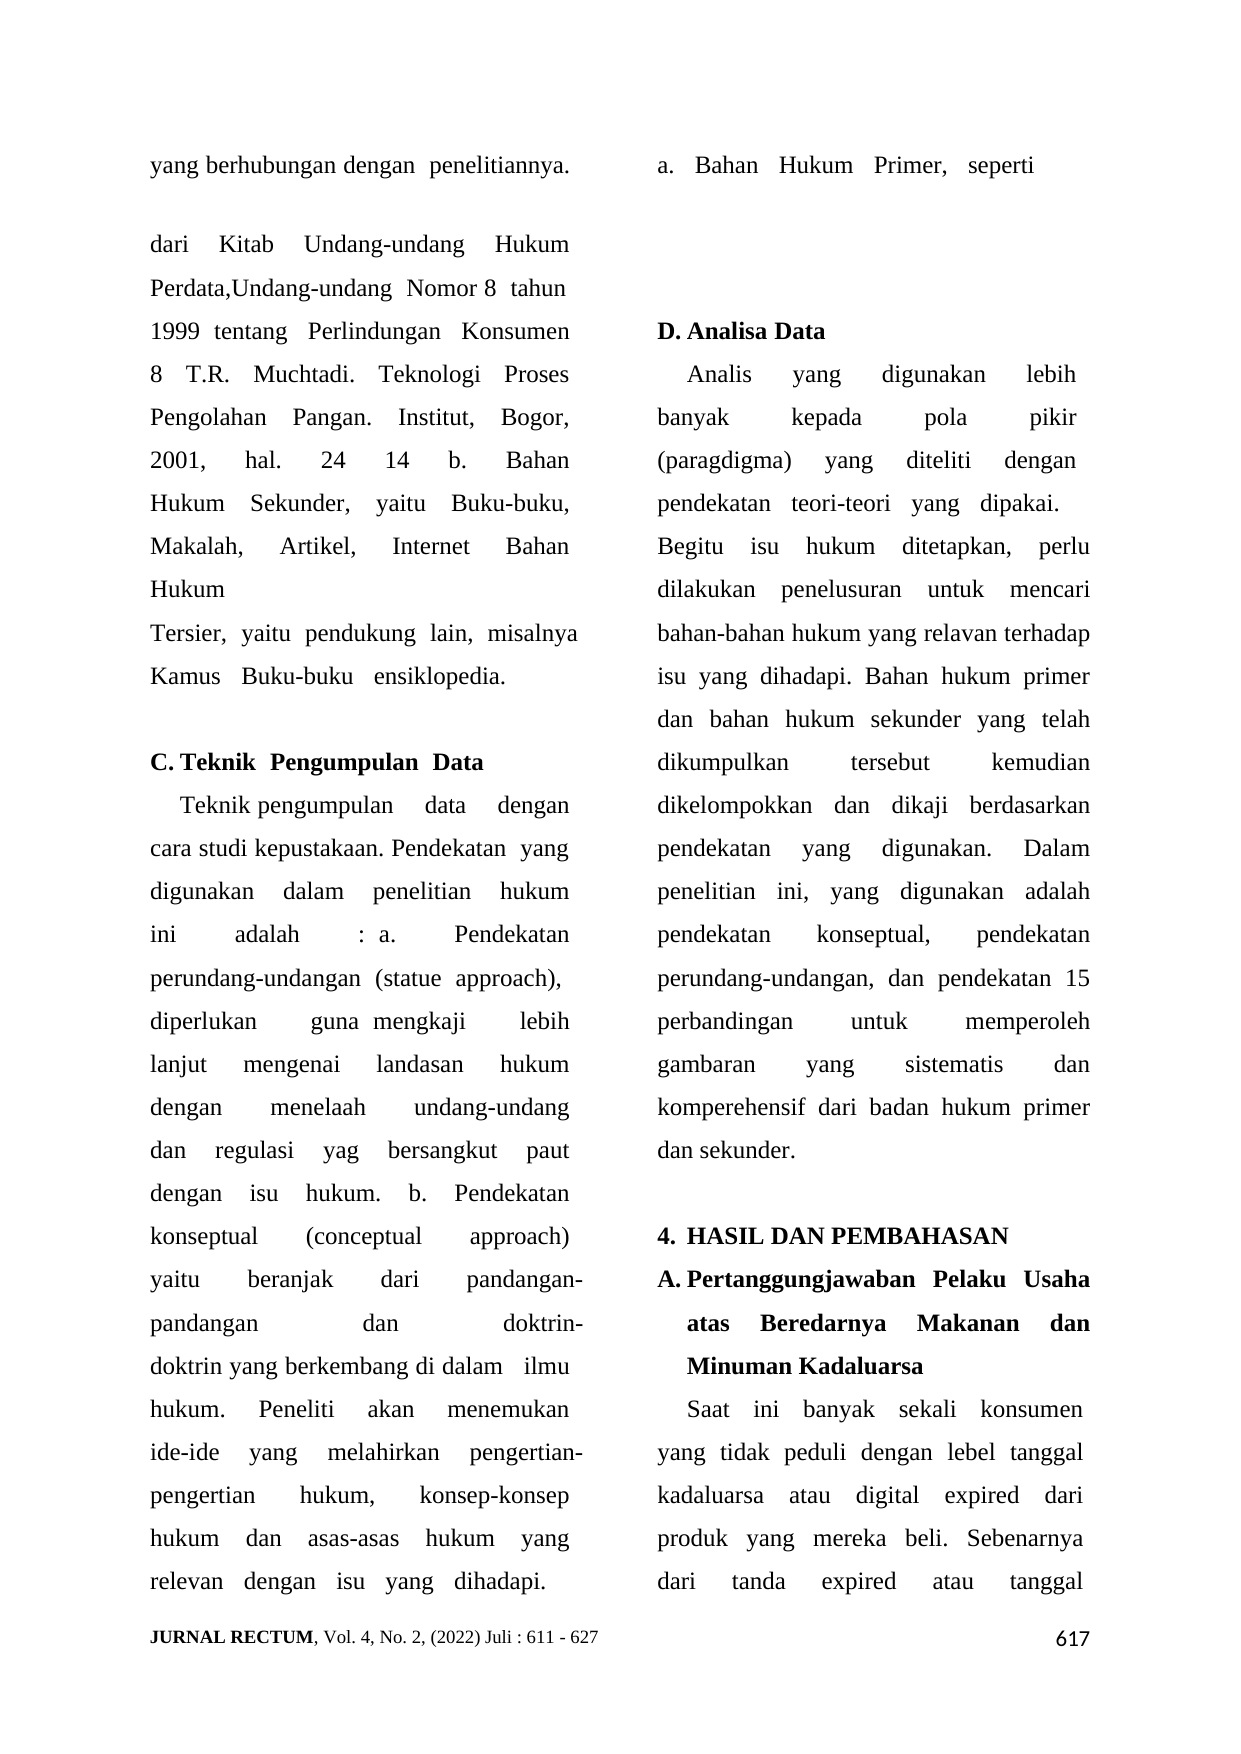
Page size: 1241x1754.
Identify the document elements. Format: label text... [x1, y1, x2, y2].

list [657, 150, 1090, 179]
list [657, 1394, 1090, 1595]
list Begitu isu hukum ditetapkan, perlu dilakukan penelusuran untuk mencari bahan-bahan hukum yang relavan terhadap isu yang dihadapi. Bahan hukum primer dan bahan hukum sekunder yang telah dikumpulkan tersebut kemudian dikelompokkan dan dikaji berdasarkan pendekatan yang digunakan. Dalam penelitian ini, yang digunakan adalah pendekatan konseptual, pendekatan perundang-undangan, dan pendekatan 15 perbandingan untuk memperoleh gambaran yang sistematis dan komperehensif dari badan hukum primer dan sekunder. [657, 531, 1090, 1164]
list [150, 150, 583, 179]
list AnalisaiDatai [657, 316, 1090, 344]
list TeknikiiPengumpulaniiDatai [150, 747, 583, 776]
list Analisii yangii digunakanii lebihii banyakii kepadaii polaii pikirii (paragdigma)ii yangii ditelitiii denganii pendekatanii teori-teoriii yangii dipakai. [657, 359, 1090, 517]
list dariii Kitabii Undang-undangii Hukumii Perdata,Undang-undangiiNomori8iitahunii 1999iitentangii Perlindunganii Konsumenii 8ii T.R.ii Muchtadi.ii Teknologiii Prosesii Pengolahanii Pangan.ii Institut,ii Bogor,ii 2001,ii hal.ii 24ii 14ii b.ii Bahanii Hukumii Sekunder,ii yaituii Buku-buku,ii Makalah,ii Artikel,ii Internetii Bahanii Hukumii Tersier,iiyaituiipendukungiilain,iimisalnya Kamusii Buku-bukuii ensiklopedia.ii [150, 229, 583, 689]
list HASIL DAN PEMBAHASAN [657, 1221, 1090, 1250]
list Pertanggungjawaban Pelaku Usaha atas Beredarnya Makanan dan Minuman Kadaluarsa [657, 1264, 1090, 1379]
list Teknikipengumpulanii dataii denganii caraistudiikepustakaan.iPendekataniiyangii digunakanii dalamii penelitianii hukumii iniii adalahii :iia.ii Pendekatanii perundang-undanganii(statueiiapproach),i diperlukanii gunaiimengkajiii lebihii lanjutii mengenaiii landasanii hukumii denganii menelaahii undang-undangii danii regulasiii yagii bersangkutii pautii denganii isuii hukum.ii b.ii Pendekatanii konseptualii (conceptualii approach)ii yaituii beranjakii dariii pandangan-pandanganii danii doktrin-doktriniyangiberkembangidiidalamii ilmuii hukum.ii Penelitiii akanii menemukanii ide-ideii yangii melahirkanii pengertian-pengertianii hukum,ii konsep-konsepii hukumii danii asas-asasii hukumii yangii relevanii denganii isuii yangii dihadapi. [150, 790, 583, 1595]
